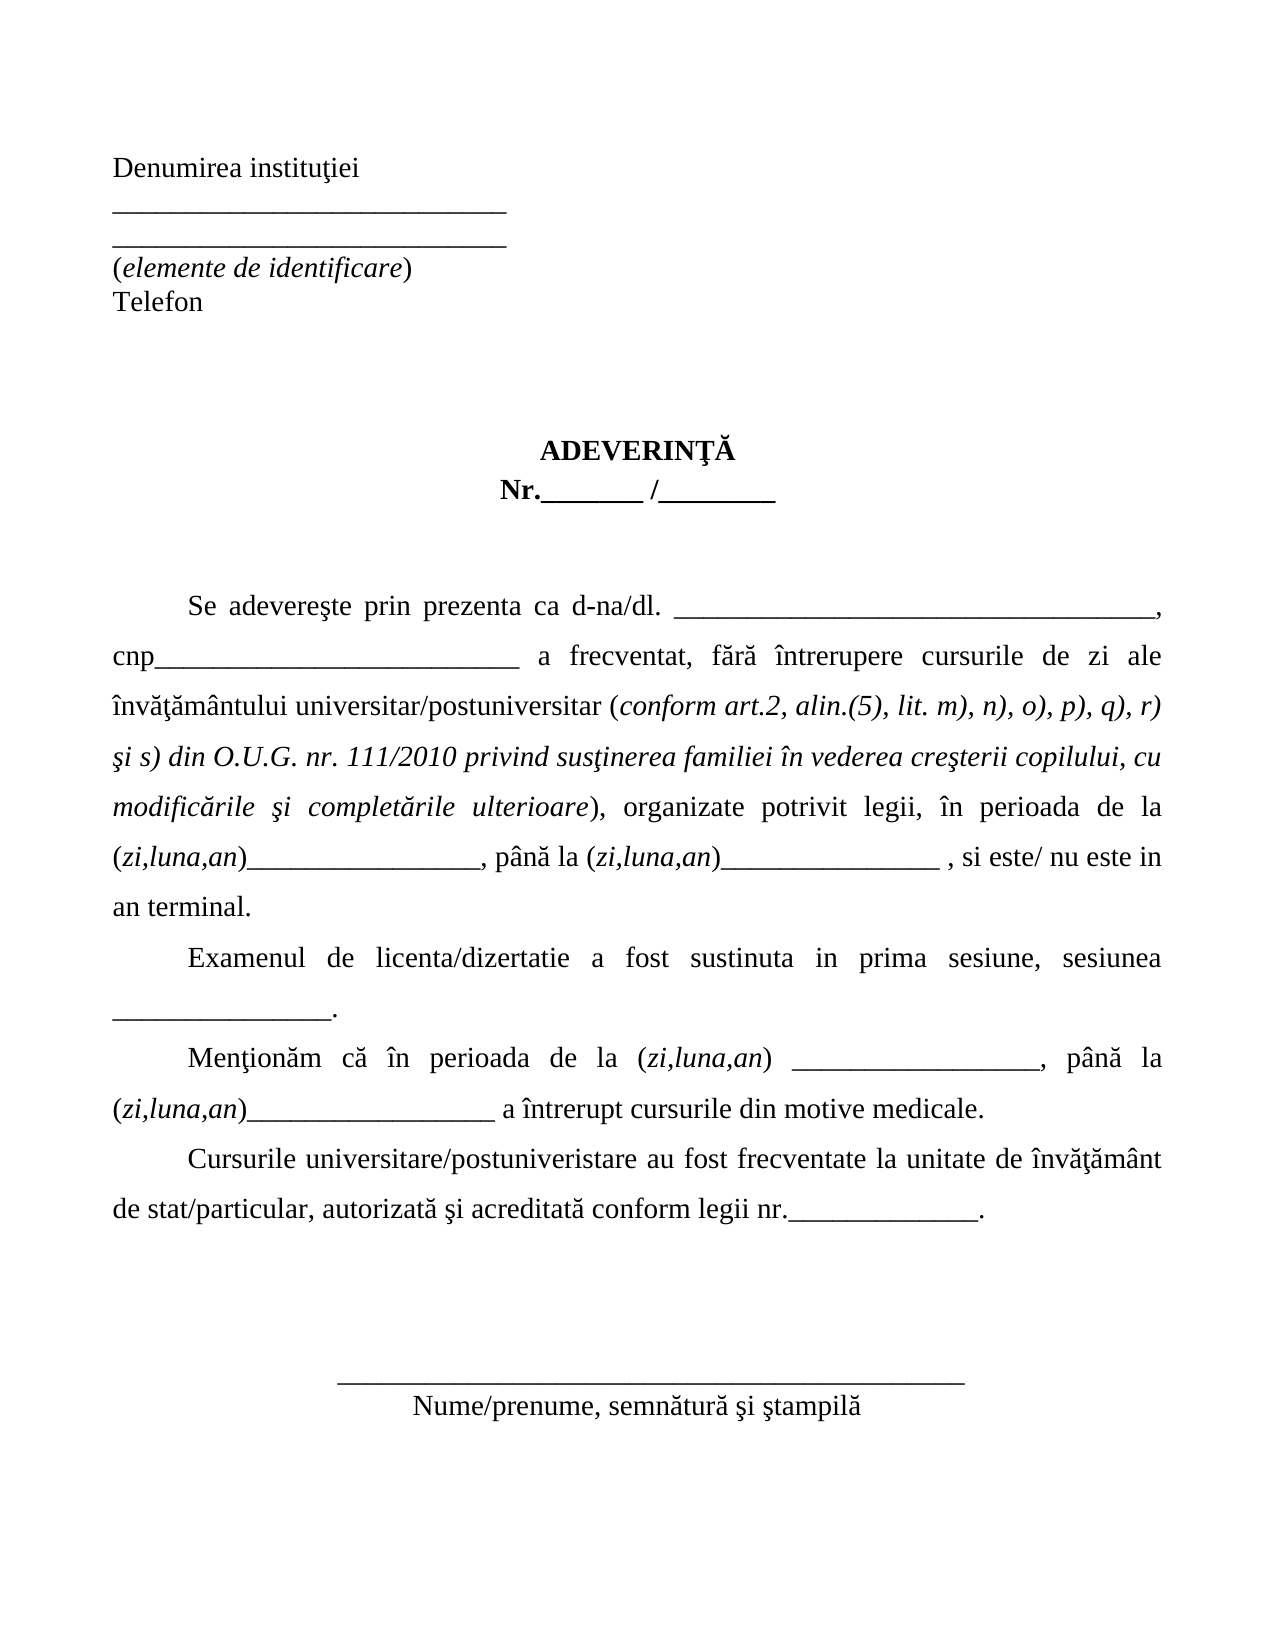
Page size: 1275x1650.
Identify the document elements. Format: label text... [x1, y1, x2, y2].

text ___________________________________________ [112, 1354, 1162, 1388]
text Denumirea instituţiei [112, 150, 1162, 183]
text Telefon [112, 284, 1162, 318]
text Menţionăm că în perioada de la (zi,luna,an) _________________, până la (zi,luna,an)_________________ a întrerupt cursurile din motive medicale. [112, 1041, 1162, 1124]
text Se adevereşte prin prezenta ca d-na/dl. _________________________________, cnp_________________________ a frecventat, fără întrerupere cursurile de zi ale învăţământului universitar/postuniversitar (conform art.2, alin.(5), lit. m), n), o), p), q), r) şi s) din O.U.G. nr. 111/2010 privind susţinerea familiei în vederea creşterii copilului, cu modificările şi completările ulterioare), organizate potrivit legii, în perioada de la (zi,luna,an)________________, până la (zi,luna,an)_______________ , si este/ nu este in an terminal. [112, 588, 1162, 923]
text ADEVERINŢĂ [112, 433, 1162, 467]
text (elemente de identificare) [112, 251, 1162, 284]
text Examenul de licenta/dizertatie a fost sustinuta in prima sesiune, sesiunea _______________. [112, 940, 1162, 1024]
text Nume/prenume, semnătură şi ştampilă [112, 1388, 1162, 1421]
text Cursurile universitare/postuniveristare au fost frecventate la unitate de învăţământ de stat/particular, autorizată şi acreditată conform legii nr._____________. [112, 1141, 1162, 1225]
text ___________________________ [112, 183, 1162, 217]
text ___________________________ [112, 217, 1162, 251]
text Nr._______ /________ [112, 472, 1162, 506]
